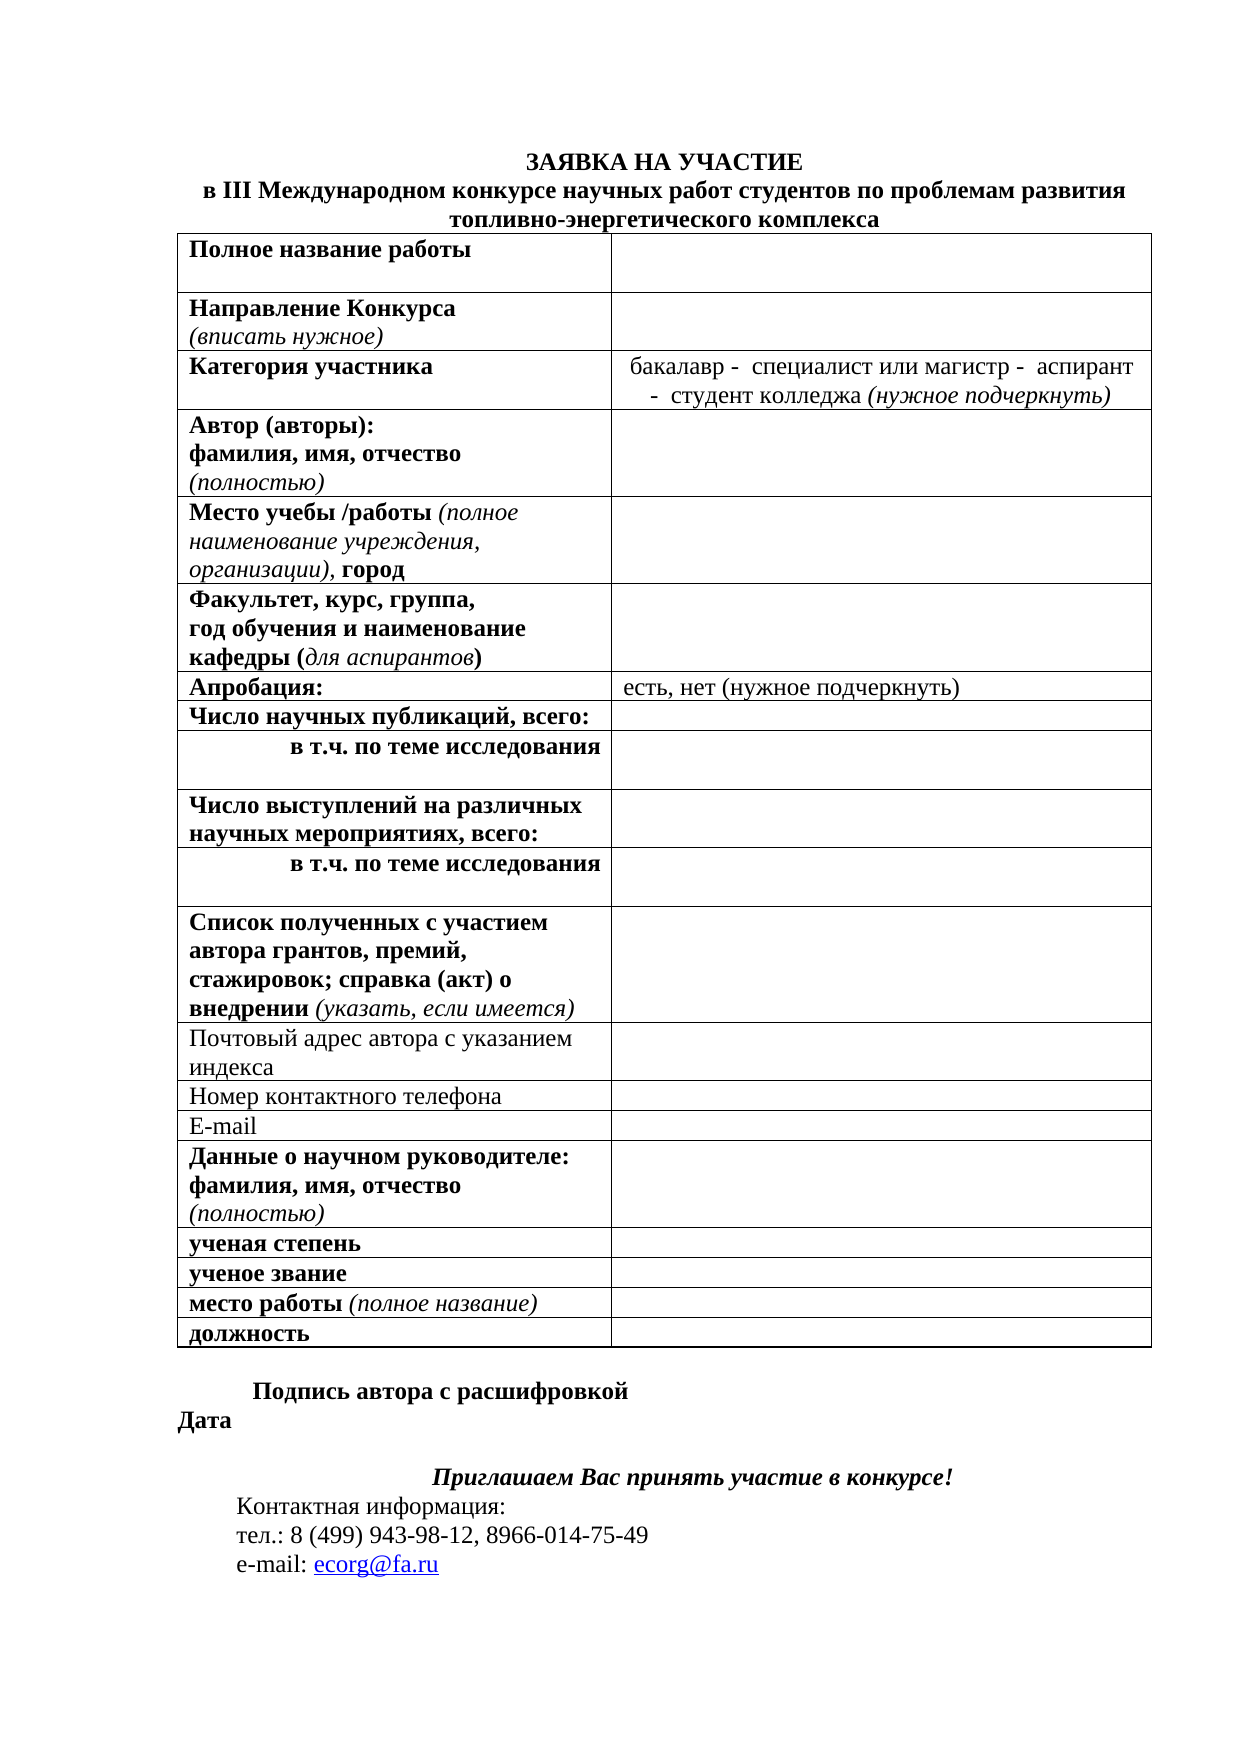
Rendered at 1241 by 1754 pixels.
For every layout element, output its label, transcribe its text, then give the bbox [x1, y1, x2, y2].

table_cell [612, 907, 1151, 1022]
table_cell [612, 1318, 1151, 1346]
table_cell [612, 1258, 1151, 1287]
table_cell [612, 1228, 1151, 1257]
text тел.: 8 (499) 943-98-12, 8966-014-75-49 [177, 1520, 1152, 1549]
table_cell Апробация: [178, 672, 611, 700]
table_cell [612, 497, 1151, 583]
table_cell в т.ч. по теме исследования [178, 848, 611, 906]
table_cell Данные о научном руководителе: фамилия, имя, отчество (полностью) [178, 1141, 611, 1227]
table_cell [612, 1081, 1151, 1110]
table_cell Место учебы /работы (полное наименование учреждения, организации), город [178, 497, 611, 583]
table_cell должность [178, 1318, 611, 1346]
table_header [612, 234, 1151, 292]
table_cell ученое звание [178, 1258, 611, 1287]
text Контактная информация: [177, 1491, 1152, 1520]
table_cell ученая степень [178, 1228, 611, 1257]
table_cell бакалавр - специалист или магистр - аспирант - студент колледжа (нужное подчеркнуть) [612, 351, 1151, 409]
table_cell Факультет, курс, группа, год обучения и наименование кафедры (для аспирантов) [178, 584, 611, 671]
table_cell есть, нет (нужное подчеркнуть) [612, 672, 1151, 700]
text Дата [177, 1405, 1152, 1434]
text в III Международном конкурсе научных работ студентов по проблемам развития топливно-энергетического комплекса [177, 176, 1152, 233]
table_cell E-mail [178, 1111, 611, 1140]
table_cell [612, 293, 1151, 350]
table_cell [612, 410, 1151, 496]
table_cell [612, 1111, 1151, 1140]
table_cell [612, 848, 1151, 906]
table_cell [612, 790, 1151, 847]
table_cell место работы (полное название) [178, 1288, 611, 1317]
table_cell Номер контактного телефона [178, 1081, 611, 1110]
table_cell [612, 731, 1151, 789]
table_cell [612, 1141, 1151, 1227]
table_cell Список полученных с участием автора грантов, премий, стажировок; справка (акт) о внедрении (указать, если имеется) [178, 907, 611, 1022]
table_cell Направление Конкурса (вписать нужное) [178, 293, 611, 350]
table_cell Число выступлений на различных научных мероприятиях, всего: [178, 790, 611, 847]
table_header Полное название работы [178, 234, 611, 292]
table_cell [612, 584, 1151, 671]
table_cell в т.ч. по теме исследования [178, 731, 611, 789]
table_cell Категория участника [178, 351, 611, 409]
table_cell Почтовый адрес автора с указанием индекса [178, 1023, 611, 1080]
text ЗАЯВКА НА УЧАСТИЕ [177, 147, 1152, 176]
table_cell [612, 1288, 1151, 1317]
text e-mail: ecorg@fa.ru [177, 1549, 1152, 1577]
table_cell [612, 1023, 1151, 1080]
text Приглашаем Вас принять участие в конкурсе! [177, 1462, 1152, 1491]
table_cell Автор (авторы): фамилия, имя, отчество (полностью) [178, 410, 611, 496]
table_cell [612, 701, 1151, 730]
text Подпись автора с расшифровкой [177, 1376, 1151, 1405]
table_cell Число научных публикаций, всего: [178, 701, 611, 730]
